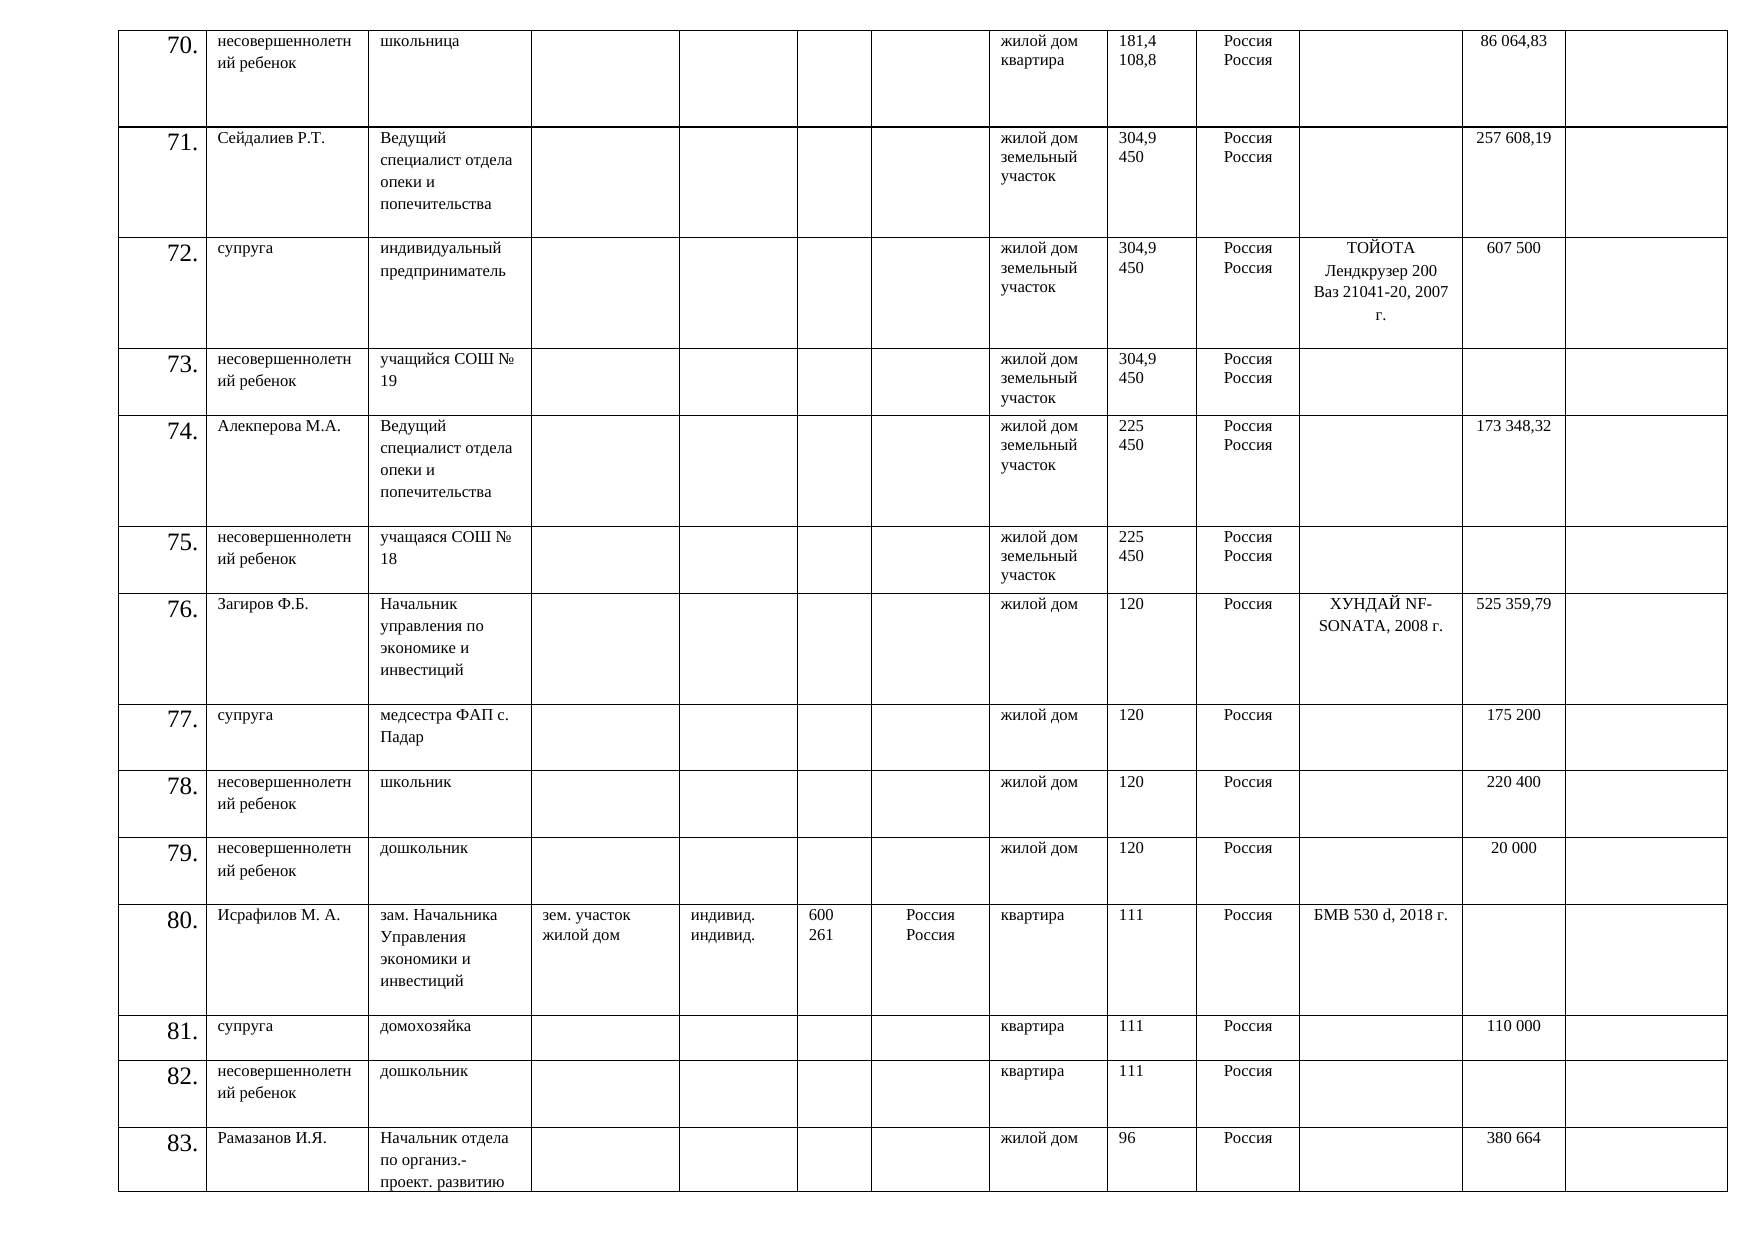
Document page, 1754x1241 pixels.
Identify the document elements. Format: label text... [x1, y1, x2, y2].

table_cell [1566, 31, 1727, 126]
table_cell 20 000 [1463, 838, 1565, 904]
table_cell [680, 238, 797, 348]
table_cell 304,9 450 [1108, 238, 1196, 348]
table_cell несовершеннолетний ребенок [207, 1061, 368, 1127]
table_cell [1300, 1128, 1462, 1191]
table_cell [532, 771, 679, 837]
table_cell [680, 349, 797, 415]
table_cell несовершеннолетний ребенок [207, 771, 368, 837]
table_cell ХУНДАЙ NF-SONATA, 2008 г. [1300, 594, 1462, 703]
table_cell Россия Россия [1197, 238, 1299, 348]
table_cell 181,4 108,8 [1108, 31, 1196, 126]
table_cell [872, 128, 989, 237]
table_cell жилой дом земельный участок [990, 128, 1107, 237]
table_cell [1463, 1061, 1565, 1127]
table_cell [1566, 838, 1727, 904]
table_cell 380 664 [1463, 1128, 1565, 1191]
table_cell [680, 128, 797, 237]
table_cell [1300, 838, 1462, 904]
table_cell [369, 1128, 531, 1191]
table_cell [872, 771, 989, 837]
table_cell [119, 31, 206, 126]
table_cell учащийся СОШ № 19 [369, 349, 531, 415]
table_cell жилой дом квартира [990, 31, 1107, 126]
table_cell [532, 31, 679, 126]
table_cell Россия Россия [1197, 416, 1299, 526]
table_cell [1566, 416, 1727, 526]
table_cell [872, 1061, 989, 1127]
table_cell [1566, 1128, 1727, 1191]
table_cell Ведущий специалист отдела опеки и попечительства [369, 416, 531, 526]
table_cell [1566, 128, 1727, 237]
table_cell супруга [207, 238, 368, 348]
table_cell 304,9 450 [1108, 349, 1196, 415]
table_cell [798, 705, 871, 770]
table_cell школьник [369, 771, 531, 837]
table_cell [207, 31, 368, 126]
table_cell несовершеннолетний ребенок [207, 349, 368, 415]
table_cell [872, 1128, 989, 1191]
table_cell [532, 1016, 679, 1060]
table_cell дошкольник [369, 838, 531, 904]
table_cell Начальник управления по экономике и инвестиций [369, 594, 531, 703]
table_cell индивидуальный предприниматель [369, 238, 531, 348]
table_cell Россия Россия [1197, 31, 1299, 126]
table_cell дошкольник [369, 1061, 531, 1127]
table_cell [1300, 771, 1462, 837]
table_cell БМВ 530 d, 2018 г. [1300, 905, 1462, 1015]
table_cell 110 000 [1463, 1016, 1565, 1060]
table_cell 220 400 [1463, 771, 1565, 837]
table_cell [680, 1061, 797, 1127]
table_cell Сейдалиев Р.Т. [207, 128, 368, 237]
table_cell [119, 905, 206, 1015]
table_cell [119, 1128, 206, 1191]
table_cell [532, 416, 679, 526]
table_cell [680, 1128, 797, 1191]
table_cell жилой дом земельный участок [990, 527, 1107, 593]
table_cell жилой дом [990, 705, 1107, 770]
table_cell [1300, 31, 1462, 126]
table_cell 120 [1108, 838, 1196, 904]
table_cell 111 [1108, 905, 1196, 1015]
table_cell [872, 594, 989, 703]
table_cell [119, 416, 206, 526]
table_cell [119, 238, 206, 348]
table_cell квартира [990, 1061, 1107, 1127]
table_cell [1300, 705, 1462, 770]
table_cell [1566, 705, 1727, 770]
table_cell Россия [1197, 594, 1299, 703]
table_cell Россия Россия [872, 905, 989, 1015]
table_cell 607 500 [1463, 238, 1565, 348]
table_cell [1566, 905, 1727, 1015]
table_cell [119, 838, 206, 904]
table_cell [532, 128, 679, 237]
table_cell жилой дом [990, 838, 1107, 904]
table_cell [798, 349, 871, 415]
table_cell Россия Россия [1197, 349, 1299, 415]
table_cell [798, 31, 871, 126]
table_cell домохозяйка [369, 1016, 531, 1060]
table_cell супруга [207, 1016, 368, 1060]
table_cell жилой дом земельный участок [990, 238, 1107, 348]
table_cell 257 608,19 [1463, 128, 1565, 237]
table_cell жилой дом земельный участок [990, 416, 1107, 526]
table_cell [872, 416, 989, 526]
table_cell Россия Россия [1197, 128, 1299, 237]
table_cell [798, 594, 871, 703]
table_cell [798, 1016, 871, 1060]
table_cell [872, 349, 989, 415]
table_cell несовершеннолетний ребенок [207, 838, 368, 904]
table_cell несовершеннолетний ребенок [207, 527, 368, 593]
table_cell 86 064,83 [1463, 31, 1565, 126]
table_cell [680, 31, 797, 126]
table_cell Россия [1197, 1061, 1299, 1127]
table_cell [680, 527, 797, 593]
table_cell [798, 838, 871, 904]
table_cell [680, 838, 797, 904]
table_cell [680, 1016, 797, 1060]
table_cell [798, 1061, 871, 1127]
table_cell зем. участок жилой дом [532, 905, 679, 1015]
table_cell [532, 1128, 679, 1191]
table_cell [680, 416, 797, 526]
table_cell Рамазанов И.Я. [207, 1128, 368, 1191]
table_cell Россия [1197, 1016, 1299, 1060]
table_cell [872, 238, 989, 348]
table_cell [872, 1016, 989, 1060]
table_cell квартира [990, 1016, 1107, 1060]
table_cell [1566, 594, 1727, 703]
table_cell 120 [1108, 705, 1196, 770]
table_cell 120 [1108, 594, 1196, 703]
table_cell жилой дом [990, 1128, 1107, 1191]
table_cell [1300, 1061, 1462, 1127]
table_cell медсестра ФАП с. Падар [369, 705, 531, 770]
table_cell [798, 1128, 871, 1191]
table_cell зам. Начальника Управления экономики и инвестиций [369, 905, 531, 1015]
table_cell ТОЙОТА Лендкрузер 200 Ваз 21041-20, 2007 г. [1300, 238, 1462, 348]
table_cell 111 [1108, 1016, 1196, 1060]
table_cell [119, 128, 206, 237]
table_cell жилой дом [990, 771, 1107, 837]
table_cell [119, 527, 206, 593]
table_cell 525 359,79 [1463, 594, 1565, 703]
table_cell Россия [1197, 705, 1299, 770]
table_cell [1300, 349, 1462, 415]
table_cell [1463, 349, 1565, 415]
table_cell [532, 705, 679, 770]
table_cell [119, 1016, 206, 1060]
table_cell [798, 238, 871, 348]
table_cell 225 450 [1108, 416, 1196, 526]
table_cell [119, 349, 206, 415]
table_cell [798, 771, 871, 837]
table_cell жилой дом земельный участок [990, 349, 1107, 415]
table_cell Алекперова М.А. [207, 416, 368, 526]
table_cell [119, 771, 206, 837]
table_cell [1300, 416, 1462, 526]
table_cell Россия [1197, 905, 1299, 1015]
table_cell Россия [1197, 1128, 1299, 1191]
table_cell [532, 527, 679, 593]
table_cell [532, 594, 679, 703]
table_cell [872, 838, 989, 904]
table_cell 600 261 [798, 905, 871, 1015]
table_cell [119, 594, 206, 703]
table_cell Россия [1197, 838, 1299, 904]
table_cell 111 [1108, 1061, 1196, 1127]
table_cell 304,9 450 [1108, 128, 1196, 237]
table_cell [798, 128, 871, 237]
table_cell [798, 416, 871, 526]
table_cell 173 348,32 [1463, 416, 1565, 526]
table_cell [1300, 527, 1462, 593]
table_cell [1566, 527, 1727, 593]
table_cell 175 200 [1463, 705, 1565, 770]
table_cell [872, 31, 989, 126]
table_cell [680, 705, 797, 770]
table_cell 96 [1108, 1128, 1196, 1191]
table_cell [872, 527, 989, 593]
table_cell [119, 1061, 206, 1127]
table_cell супруга [207, 705, 368, 770]
table_cell [1566, 1061, 1727, 1127]
table_cell школьница [369, 31, 531, 126]
table_cell [119, 705, 206, 770]
table_cell Россия [1197, 771, 1299, 837]
table_cell [1463, 905, 1565, 1015]
table_cell [1300, 1016, 1462, 1060]
table_cell учащаяся СОШ № 18 [369, 527, 531, 593]
table_cell [798, 527, 871, 593]
table_cell Исрафилов М. А. [207, 905, 368, 1015]
table_cell [680, 771, 797, 837]
table_cell [532, 838, 679, 904]
table_cell квартира [990, 905, 1107, 1015]
table_cell жилой дом [990, 594, 1107, 703]
table_cell [532, 1061, 679, 1127]
table_cell [532, 238, 679, 348]
table_cell [872, 705, 989, 770]
table_cell Россия Россия [1197, 527, 1299, 593]
table_cell 120 [1108, 771, 1196, 837]
table_cell индивид. индивид. [680, 905, 797, 1015]
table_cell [369, 128, 531, 237]
table_cell [1566, 238, 1727, 348]
table_cell [680, 594, 797, 703]
table_cell [1300, 128, 1462, 237]
table_cell [1566, 771, 1727, 837]
table_cell 225 450 [1108, 527, 1196, 593]
table_cell [1566, 1016, 1727, 1060]
table_cell [1566, 349, 1727, 415]
table_cell [1463, 527, 1565, 593]
table_cell Загиров Ф.Б. [207, 594, 368, 703]
table_cell [532, 349, 679, 415]
